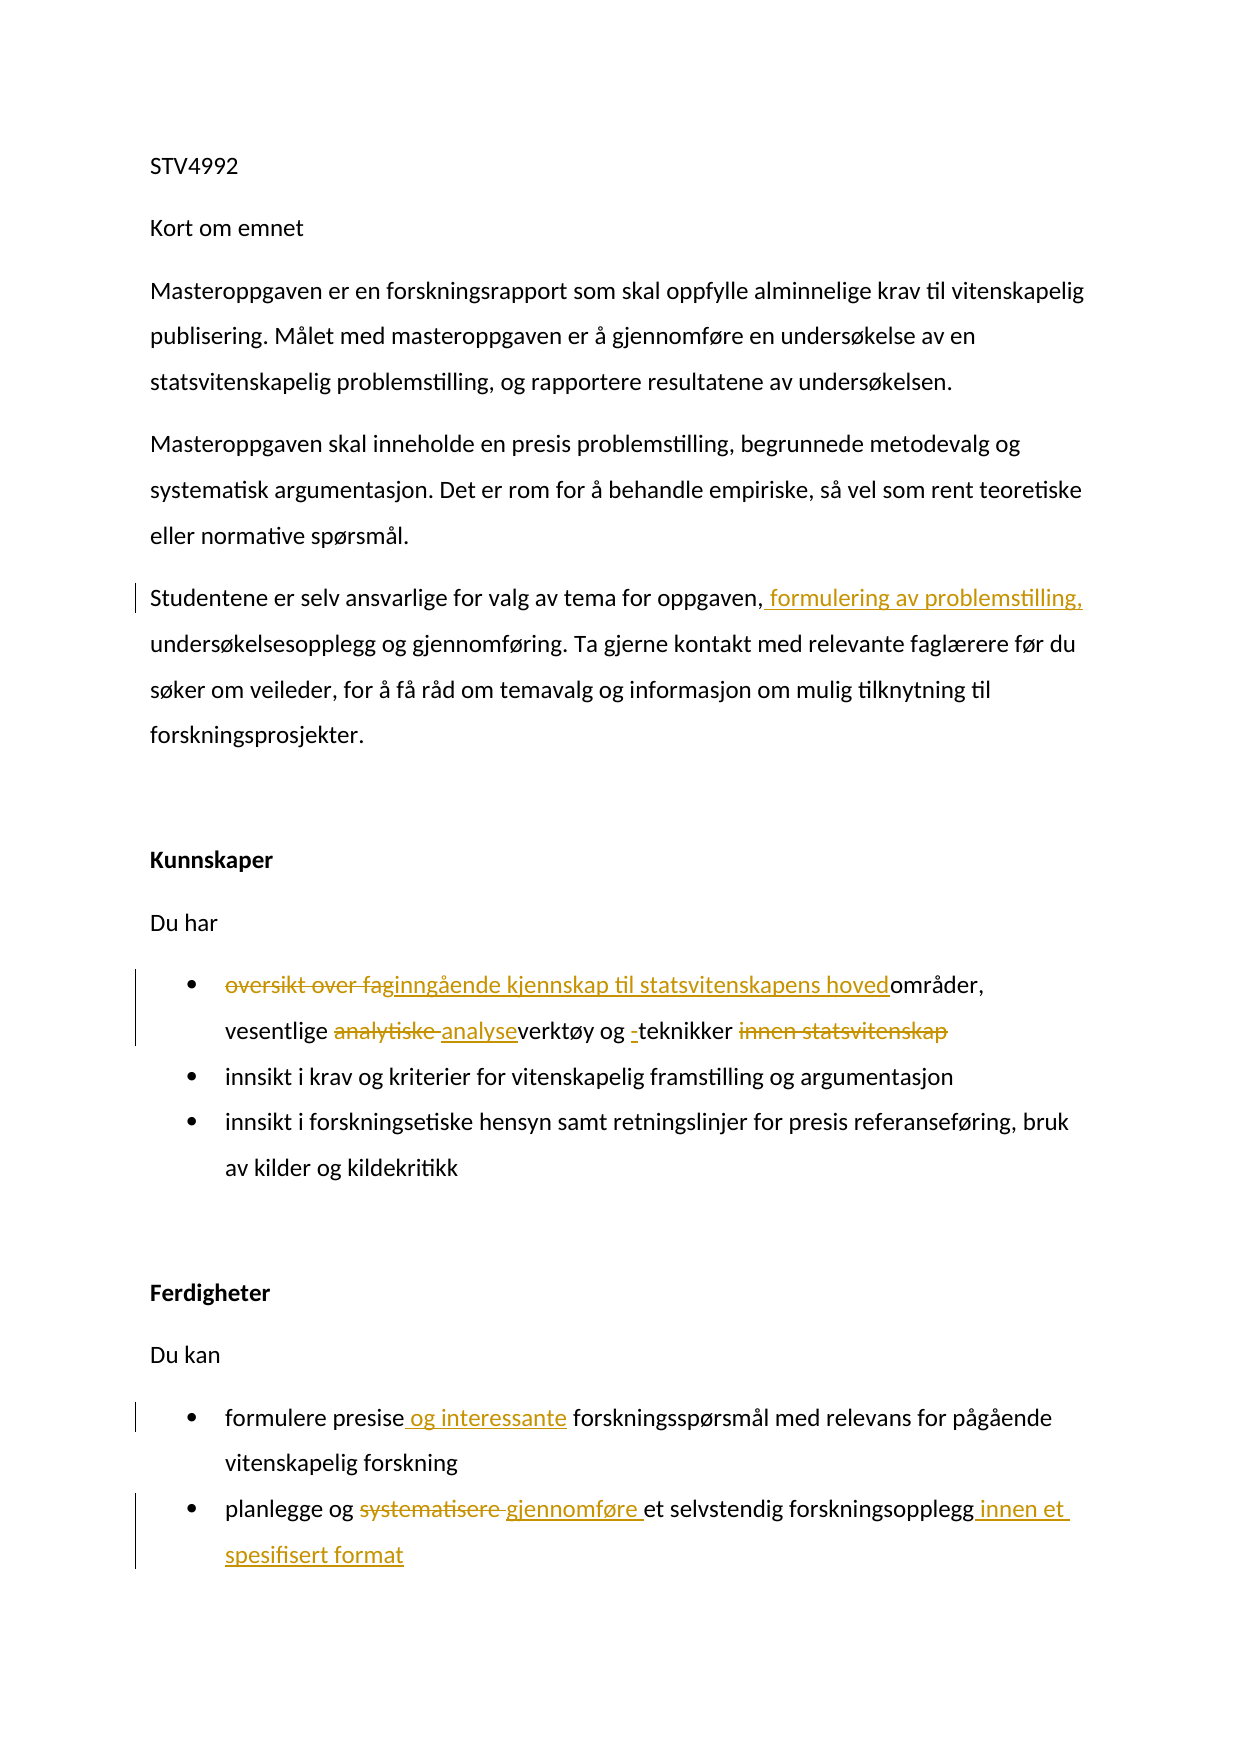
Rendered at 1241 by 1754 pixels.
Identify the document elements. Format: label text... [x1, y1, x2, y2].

list planlegge og et selvstendig forskningsopplegg [187, 1493, 1090, 1569]
text Du har [150, 907, 1090, 937]
text Ferdigheter [150, 1277, 1090, 1307]
text Kunnskaper [150, 844, 1090, 875]
text Masteroppgaven skal inneholde en presis problemstilling, begrunnede metodevalg og systematisk argumentasjon. Det er rom for å behandle empiriske, så vel som rent teoretiske eller normative spørsmål. [150, 429, 1090, 551]
text Masteroppgaven er en forskningsrapport som skal oppfylle alminnelige krav til vitenskapelig publisering. Målet med masteroppgaven er å gjennomføre en undersøkelse av en statsvitenskapelig problemstilling, og rapportere resultatene av undersøkelsen. [150, 275, 1090, 397]
list innsikt i forskningsetiske hensyn samt retningslinjer for presis referanseføring, bruk av kilder og kildekritikk [187, 1106, 1090, 1183]
list innsikt i krav og kriterier for vitenskapelig framstilling og argumentasjon [187, 1061, 1090, 1091]
text STV4992 [150, 150, 1090, 181]
text Kort om emnet [150, 212, 1090, 243]
list formulere presise forskningsspørsmål med relevans for pågående vitenskapelig forskning [187, 1402, 1090, 1478]
text Studentene er selv ansvarlige for valg av tema for oppgaven, undersøkelsesopplegg og gjennomføring. Ta gjerne kontakt med relevante faglærere før du søker om veileder, for å få råd om temavalg og informasjon om mulig tilknytning til forskningsprosjekter. [150, 582, 1090, 750]
text Du kan [150, 1339, 1090, 1370]
list områder, vesentlige verktøy og teknikker [187, 969, 1090, 1046]
